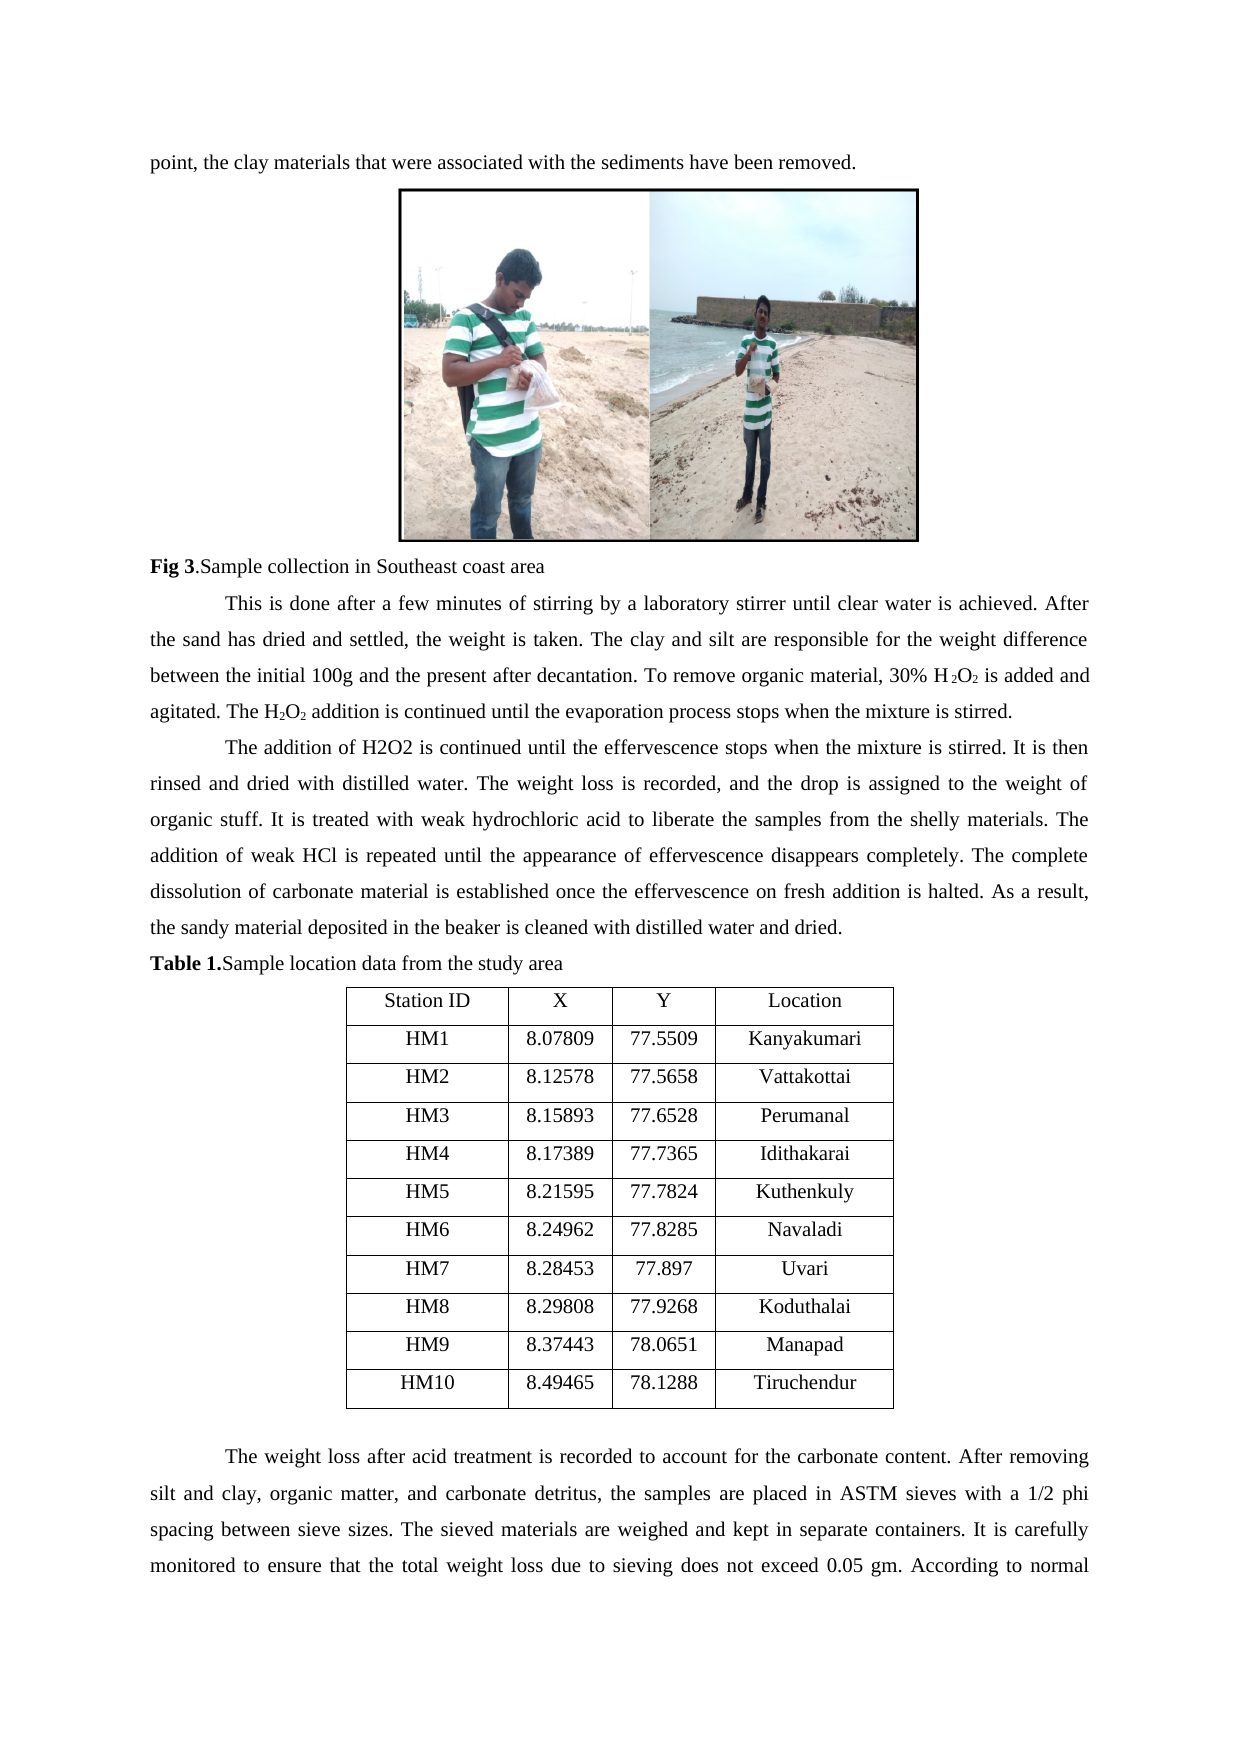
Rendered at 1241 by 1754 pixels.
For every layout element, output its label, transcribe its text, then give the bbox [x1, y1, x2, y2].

table_cell HM2 [347, 1064, 508, 1102]
table_cell 77.7365 [613, 1141, 715, 1178]
table_cell 8.12578 [509, 1064, 612, 1102]
table_cell HM7 [347, 1256, 508, 1293]
table_cell HM5 [347, 1179, 508, 1216]
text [150, 150, 1090, 174]
table_cell 8.21595 [509, 1179, 612, 1216]
table_cell 8.17389 [509, 1141, 612, 1178]
table_cell 77.6528 [613, 1103, 715, 1140]
table_cell HM8 [347, 1294, 508, 1331]
table_cell Uvari [716, 1256, 893, 1293]
table_header X [509, 988, 612, 1025]
picture [395, 186, 920, 543]
table_cell 77.9268 [613, 1294, 715, 1331]
text Fig 3.Sample collection in Southeast coast area [150, 554, 1090, 578]
table_cell Koduthalai [716, 1294, 893, 1331]
table_header Location [716, 988, 893, 1025]
table_cell Tiruchendur [716, 1370, 893, 1407]
text This is done after a few minutes of stirring by a laboratory stirrer until clear water is achieved. After the sand has dried and settled, the weight is taken. The clay and silt are responsible for the weight difference between the initial 100g and the present after decantation. To remove organic material, 30% H2O2 is added and agitated. The H2O2 addition is continued until the evaporation process stops when the mixture is stirred. [150, 590, 1090, 723]
table_cell HM10 [347, 1370, 508, 1407]
table_cell 8.15893 [509, 1103, 612, 1140]
text Table 1.Sample location data from the study area [150, 951, 1090, 975]
table_cell 77.5658 [613, 1064, 715, 1102]
table_cell HM3 [347, 1103, 508, 1140]
table_cell 77.5509 [613, 1026, 715, 1063]
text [150, 1444, 1090, 1577]
table_cell 78.1288 [613, 1370, 715, 1407]
table_header Y [613, 988, 715, 1025]
table_cell 77.8285 [613, 1217, 715, 1254]
table_cell Manapad [716, 1332, 893, 1369]
table_cell 78.0651 [613, 1332, 715, 1369]
table_cell Perumanal [716, 1103, 893, 1140]
table_cell 8.37443 [509, 1332, 612, 1369]
table_cell 8.49465 [509, 1370, 612, 1407]
table_cell 8.28453 [509, 1256, 612, 1293]
table_header Station ID [347, 988, 508, 1025]
table_cell 8.07809 [509, 1026, 612, 1063]
table_cell 8.29808 [509, 1294, 612, 1331]
table_cell HM1 [347, 1026, 508, 1063]
table_cell HM4 [347, 1141, 508, 1178]
table_cell HM9 [347, 1332, 508, 1369]
text The addition of H2O2 is continued until the effervescence stops when the mixture is stirred. It is then rinsed and dried with distilled water. The weight loss is recorded, and the drop is assigned to the weight of organic stuff. It is treated with weak hydrochloric acid to liberate the samples from the shelly materials. The addition of weak HCl is repeated until the appearance of effervescence disappears completely. The complete dissolution of carbonate material is established once the effervescence on fresh addition is halted. As a result, the sandy material deposited in the beaker is cleaned with distilled water and dried. [150, 734, 1090, 939]
table_cell Kanyakumari [716, 1026, 893, 1063]
table_cell Vattakottai [716, 1064, 893, 1102]
table_cell 8.24962 [509, 1217, 612, 1254]
table_cell 77.897 [613, 1256, 715, 1293]
table_cell HM6 [347, 1217, 508, 1254]
table_cell Navaladi [716, 1217, 893, 1254]
table_cell Kuthenkuly [716, 1179, 893, 1216]
table_cell Idithakarai [716, 1141, 893, 1178]
table_cell 77.7824 [613, 1179, 715, 1216]
